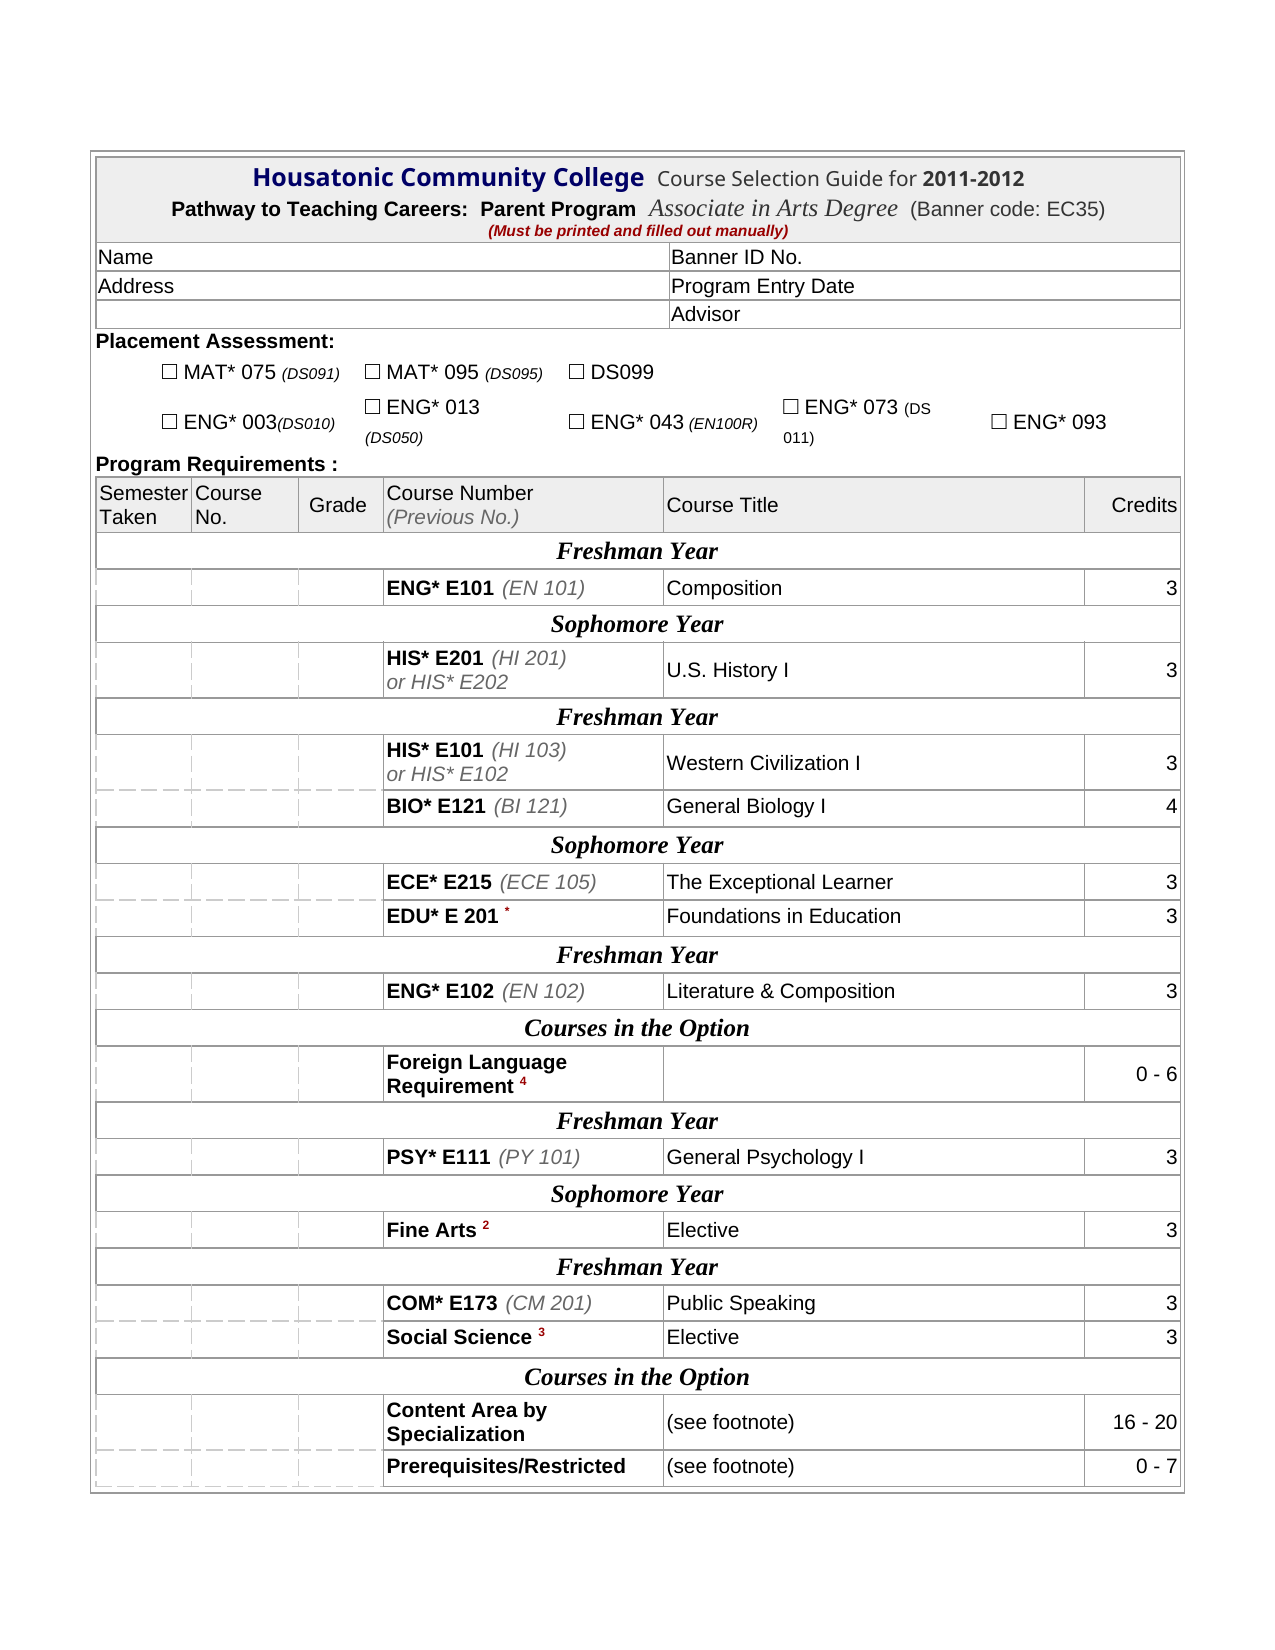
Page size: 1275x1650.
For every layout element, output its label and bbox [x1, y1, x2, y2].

table_header [91, 152, 1184, 1492]
